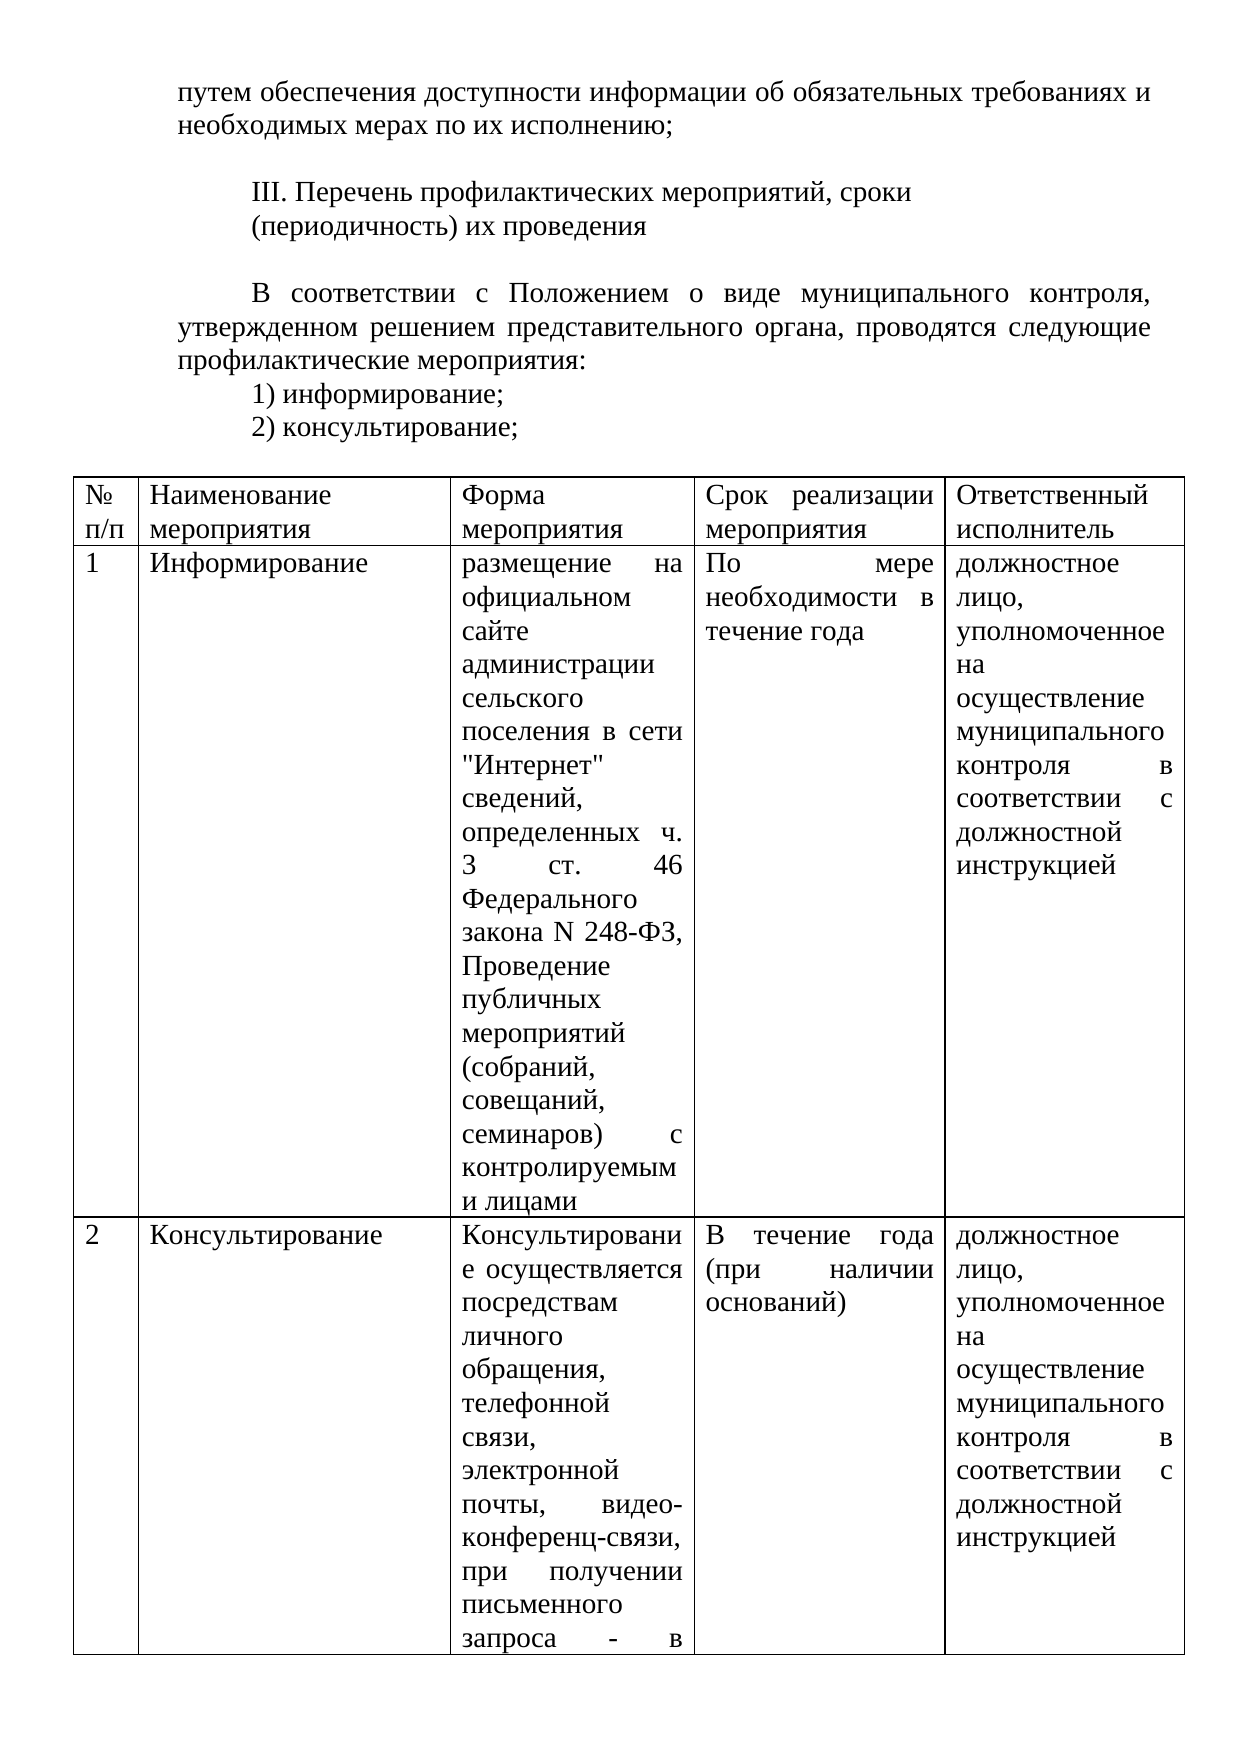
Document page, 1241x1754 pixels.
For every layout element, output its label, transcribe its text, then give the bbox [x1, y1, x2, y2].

table_header Наименование мероприятия [139, 478, 450, 544]
text (периодичность) их проведения [177, 208, 1152, 242]
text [177, 74, 1152, 141]
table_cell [451, 1218, 694, 1653]
text В соответствии с Положением о виде муниципального контроля, утвержденном решением представительного органа, проводятся следующие профилактические мероприятия: [177, 275, 1152, 376]
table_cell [695, 1218, 944, 1653]
text III. Перечень профилактических мероприятий, сроки [177, 174, 1152, 208]
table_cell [946, 1218, 1184, 1653]
table_cell должностное лицо, уполномоченное на осуществление муниципального контроля в соответствии с должностной инструкцией [946, 546, 1184, 1216]
table_header Срок реализации мероприятия [695, 478, 944, 544]
table_cell 1 [74, 546, 138, 1216]
table_header Форма мероприятия [451, 478, 694, 544]
table_cell 2 [74, 1218, 138, 1653]
table_cell Консультирование [139, 1218, 450, 1653]
table_cell размещение на официальном сайте администрации сельского поселения в сети "Интернет" сведений, определенных ч. 3 ст. 46 Федерального закона N 248-ФЗ, Проведение публичных мероприятий (собраний, совещаний, семинаров) с контролируемыми лицами [451, 546, 694, 1216]
table_header № п/п [74, 478, 138, 544]
text 2) консультирование; [177, 409, 1152, 443]
table_header Ответственный исполнитель [946, 478, 1184, 544]
table_cell По мере необходимости в течение года [695, 546, 944, 1216]
table_cell Информирование [139, 546, 450, 1216]
text 1) информирование; [177, 376, 1152, 409]
